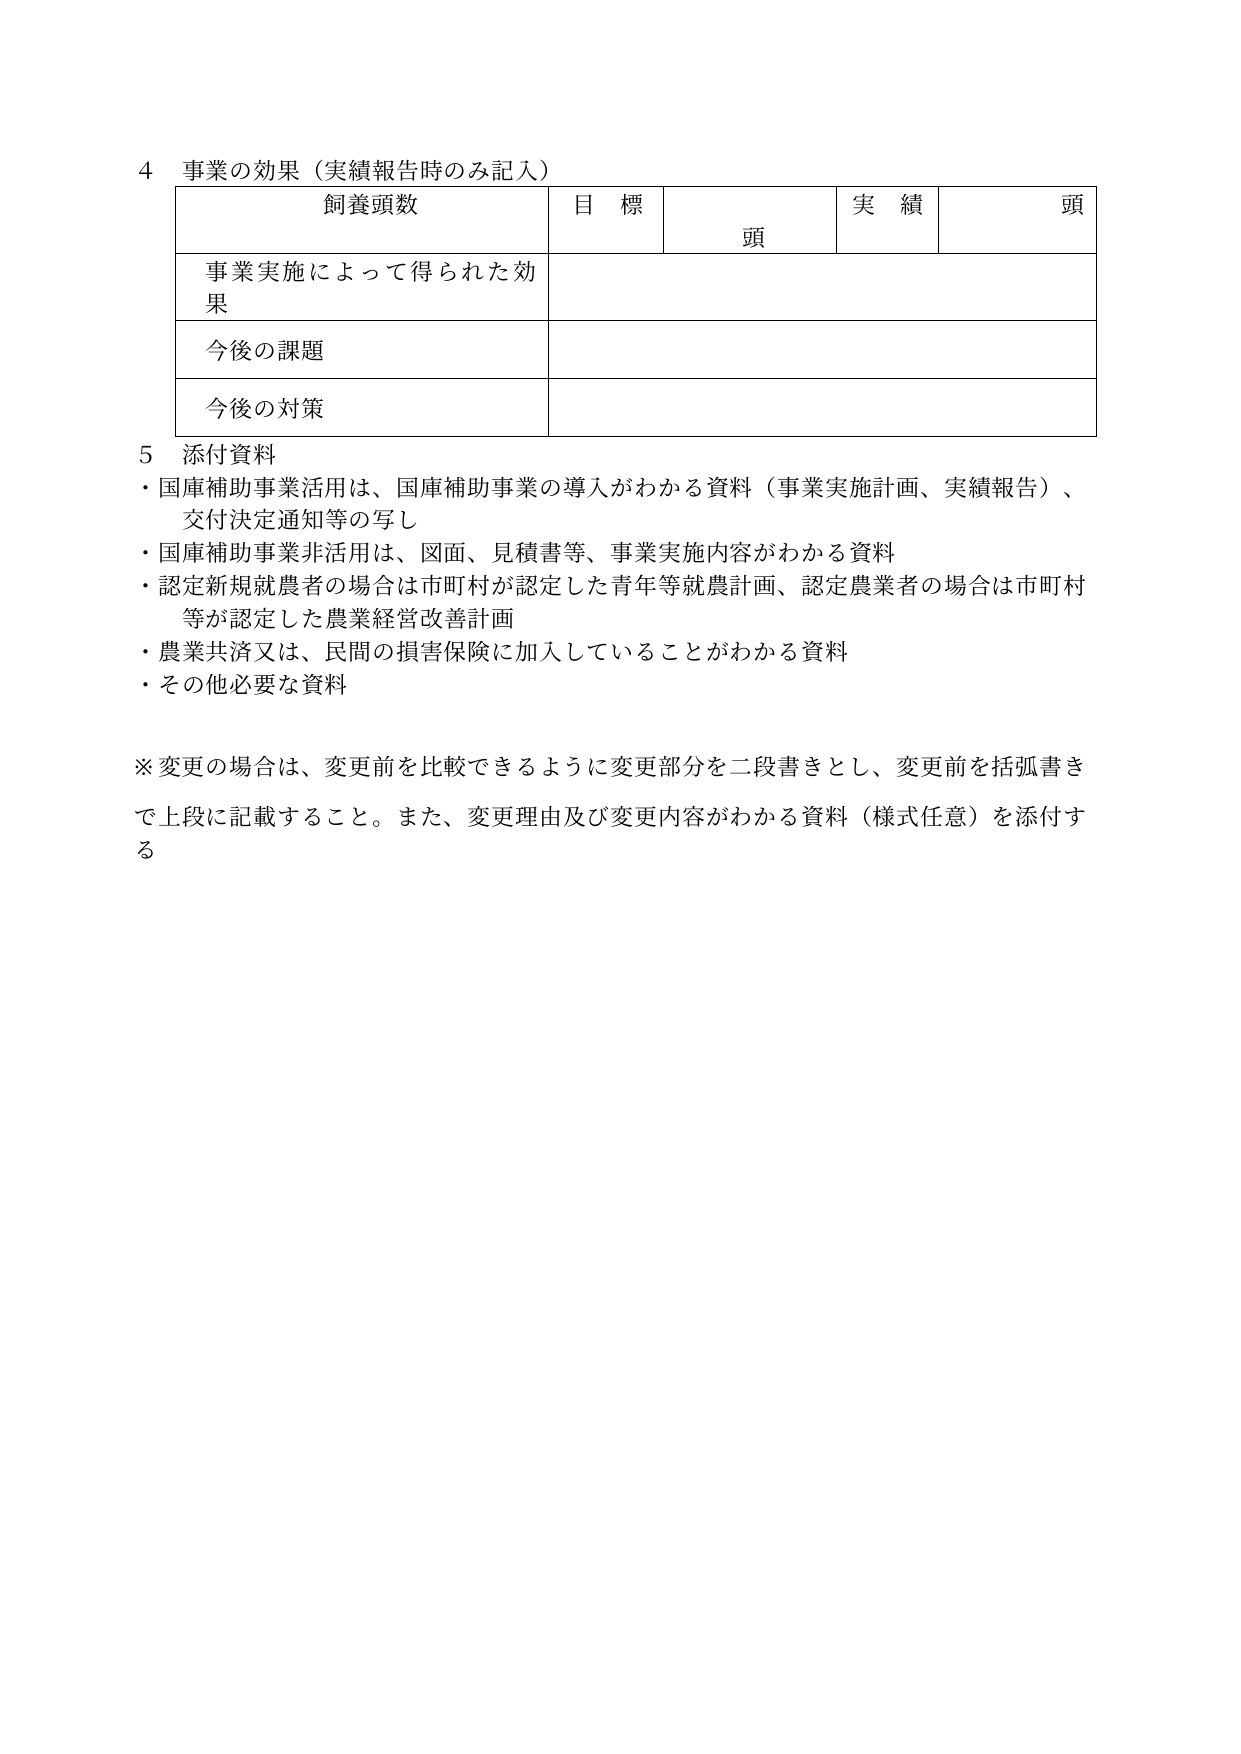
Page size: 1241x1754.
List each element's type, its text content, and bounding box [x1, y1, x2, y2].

table_cell 事業実施によって得られた効果 [176, 254, 548, 319]
table_header 頭 [939, 187, 1096, 253]
text ・国庫補助事業活用は、国庫補助事業の導入がわかる資料（事業実施計画、実績報告）、交付決定通知等の写し [134, 470, 1088, 536]
table_cell [549, 321, 1096, 378]
table_cell 今後の課題 [176, 321, 548, 378]
table_header 目 標 [549, 187, 663, 253]
table_header 実 績 [837, 187, 938, 253]
table_cell [549, 379, 1096, 436]
table_cell 今後の対策 [176, 379, 548, 436]
table_cell [549, 254, 1096, 319]
text ５ 添付資料 [134, 437, 1088, 470]
table_header 頭 [664, 187, 836, 253]
text ・農業共済又は、民間の損害保険に加入していることがわかる資料 [134, 634, 1088, 667]
text ・認定新規就農者の場合は市町村が認定した青年等就農計画、認定農業者の場合は市町村等が認定した農業経営改善計画 [134, 568, 1088, 634]
text ・国庫補助事業非活用は、図面、見積書等、事業実施内容がわかる資料 [134, 536, 1088, 568]
text ４ 事業の効果（実績報告時のみ記入） [134, 153, 1088, 186]
text ※変更の場合は、変更前を比較できるように変更部分を二段書きとし、変更前を括弧書きで上段に記載すること。また、変更理由及び変更内容がわかる資料（様式任意）を添付する [134, 733, 1088, 865]
text ・その他必要な資料 [134, 667, 1088, 700]
table_header 飼養頭数 [176, 187, 548, 253]
